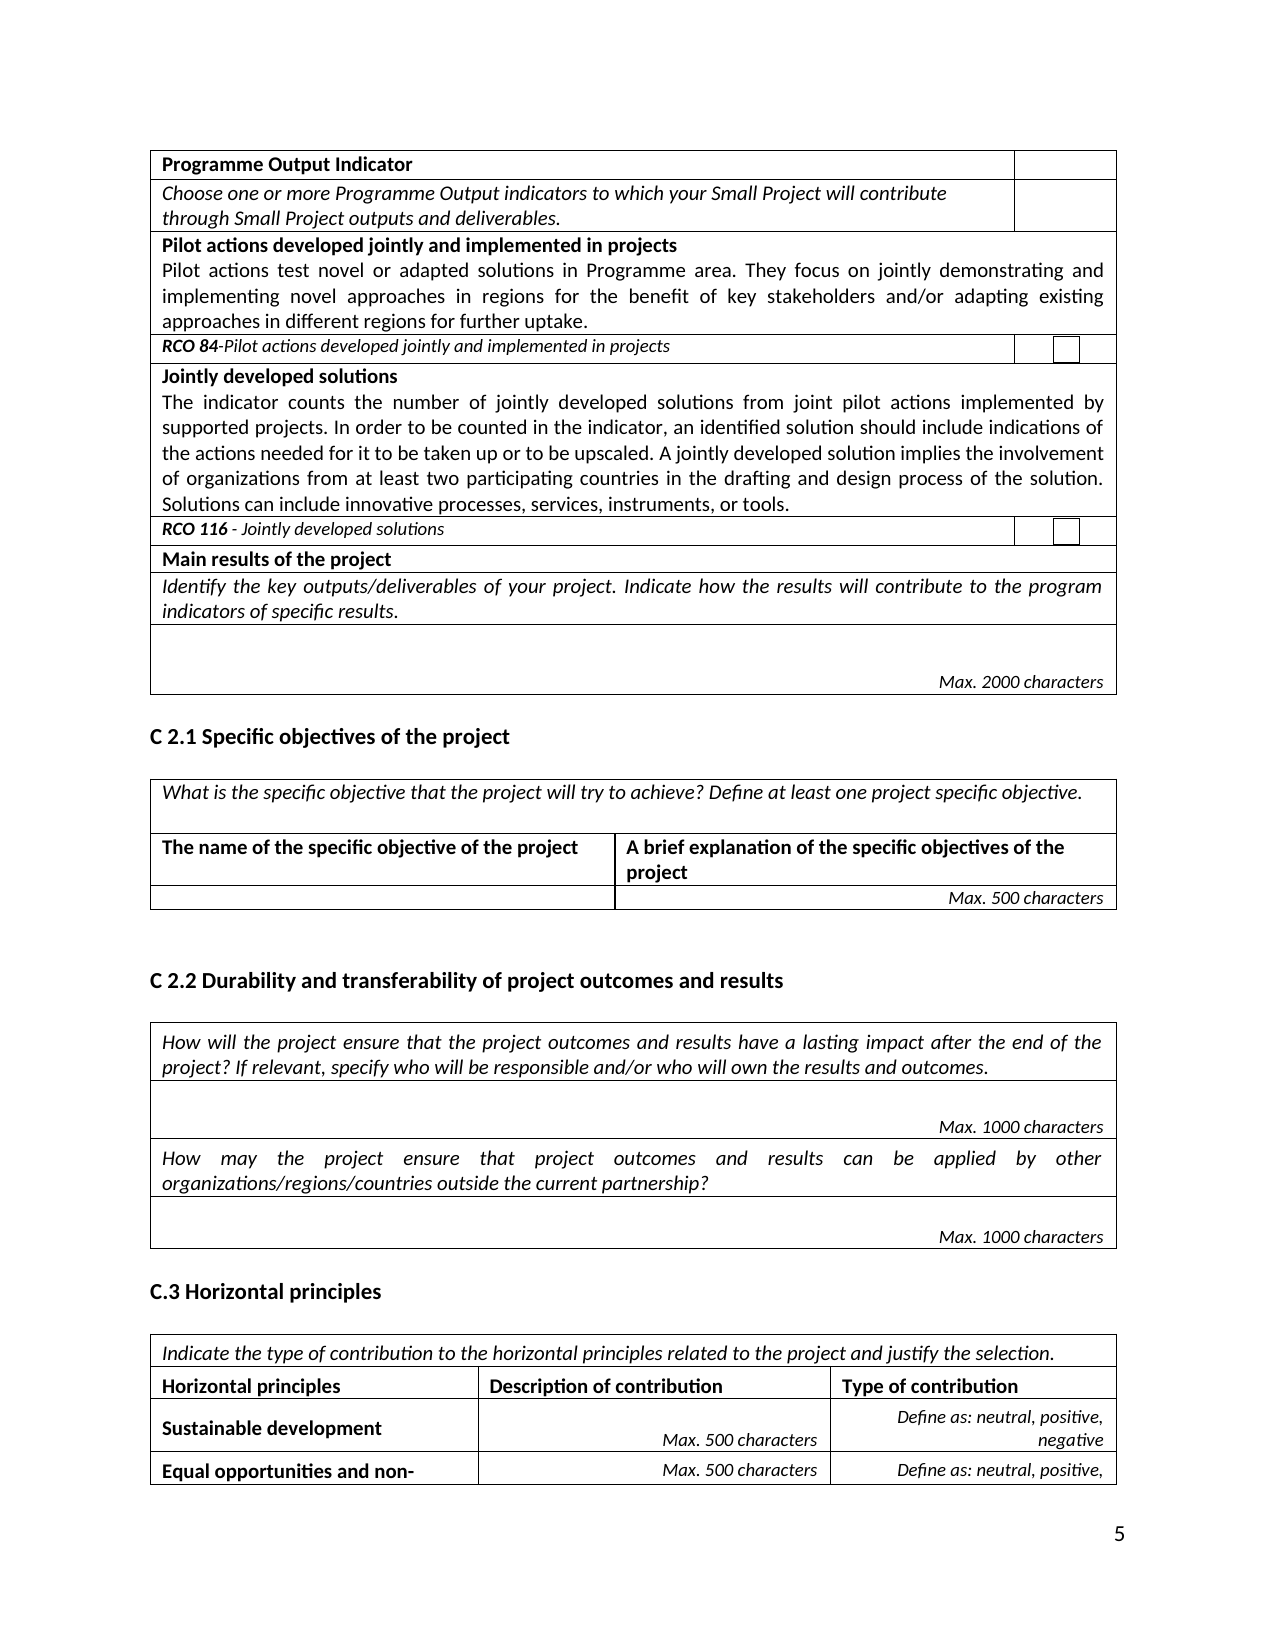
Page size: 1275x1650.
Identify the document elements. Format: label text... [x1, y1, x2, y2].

table_cell A brief explanation of the specific objectives of the project [616, 834, 1116, 885]
table_cell [1015, 517, 1116, 545]
table_cell Max. 500 characters [616, 886, 1116, 909]
table_cell RCO 116 - Jointly developed solutions [151, 517, 1014, 545]
text C 2.1 Specific objectives of the project [150, 722, 1125, 751]
table_cell Type of contribution [831, 1367, 1116, 1398]
table_cell Max. 1000 characters [151, 1081, 1116, 1138]
table_cell RCO 84-Pilot actions developed jointly and implemented in projects [151, 335, 1014, 363]
table_cell Define as: neutral, positive, negative [831, 1399, 1116, 1451]
table_cell Horizontal principles [151, 1367, 478, 1398]
table_cell [151, 886, 614, 909]
table_cell Sustainable development [151, 1399, 478, 1451]
table_cell [1015, 335, 1116, 363]
table_cell Programme Output Indicator [151, 151, 1014, 179]
table_cell The name of the specific objective of the project [151, 834, 614, 885]
table_cell Description of contribution [479, 1367, 830, 1398]
table_cell Jointly developed solutions The indicator counts the number of jointly developed solutions from joint pilot actions implemented by supported projects. In order to be counted in the indicator, an identified solution should include indications of the actions needed for it to be taken up or to be upscaled. A jointly developed solution implies the involvement of organizations from at least two participating countries in the drafting and design process of the solution. Solutions can include innovative processes, services, instruments, or tools. [151, 364, 1116, 516]
table_cell [1015, 151, 1116, 179]
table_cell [831, 1452, 1116, 1483]
table_cell Identify the key outputs/deliverables of your project. Indicate how the results will contribute to the program indicators of specific results. [151, 573, 1116, 624]
table_cell Max. 2000 characters [151, 625, 1116, 693]
table_cell Max. 500 characters [479, 1452, 830, 1483]
table_cell Max. 1000 characters [151, 1197, 1116, 1248]
table_header How will the project ensure that the project outcomes and results have a lasting impact after the end of the project? If relevant, specify who will be responsible and/or who will own the results and outcomes. [151, 1023, 1116, 1080]
table_header Indicate the type of contribution to the horizontal principles related to the project and justify the selection. [151, 1335, 1116, 1366]
table_cell Pilot actions developed jointly and implemented in projects Pilot actions test novel or adapted solutions in Programme area. They focus on jointly demonstrating and implementing novel approaches in regions for the benefit of key stakeholders and/or adapting existing approaches in different regions for further uptake. [151, 232, 1116, 334]
table_header What is the specific objective that the project will try to achieve? Define at least one project specific objective. [151, 780, 1116, 833]
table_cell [151, 1452, 478, 1483]
table_cell [1015, 180, 1116, 231]
table_cell How may the project ensure that project outcomes and results can be applied by other organizations/regions/countries outside the current partnership? [151, 1139, 1116, 1196]
table_cell Main results of the project [151, 546, 1116, 572]
text C.3 Horizontal principles [150, 1277, 1125, 1305]
table_cell Max. 500 characters [479, 1399, 830, 1451]
table_cell Choose one or more Programme Output indicators to which your Small Project will contribute through Small Project outputs and deliverables. [151, 180, 1014, 231]
text C 2.2 Durability and transferability of project outcomes and results [150, 966, 1125, 994]
